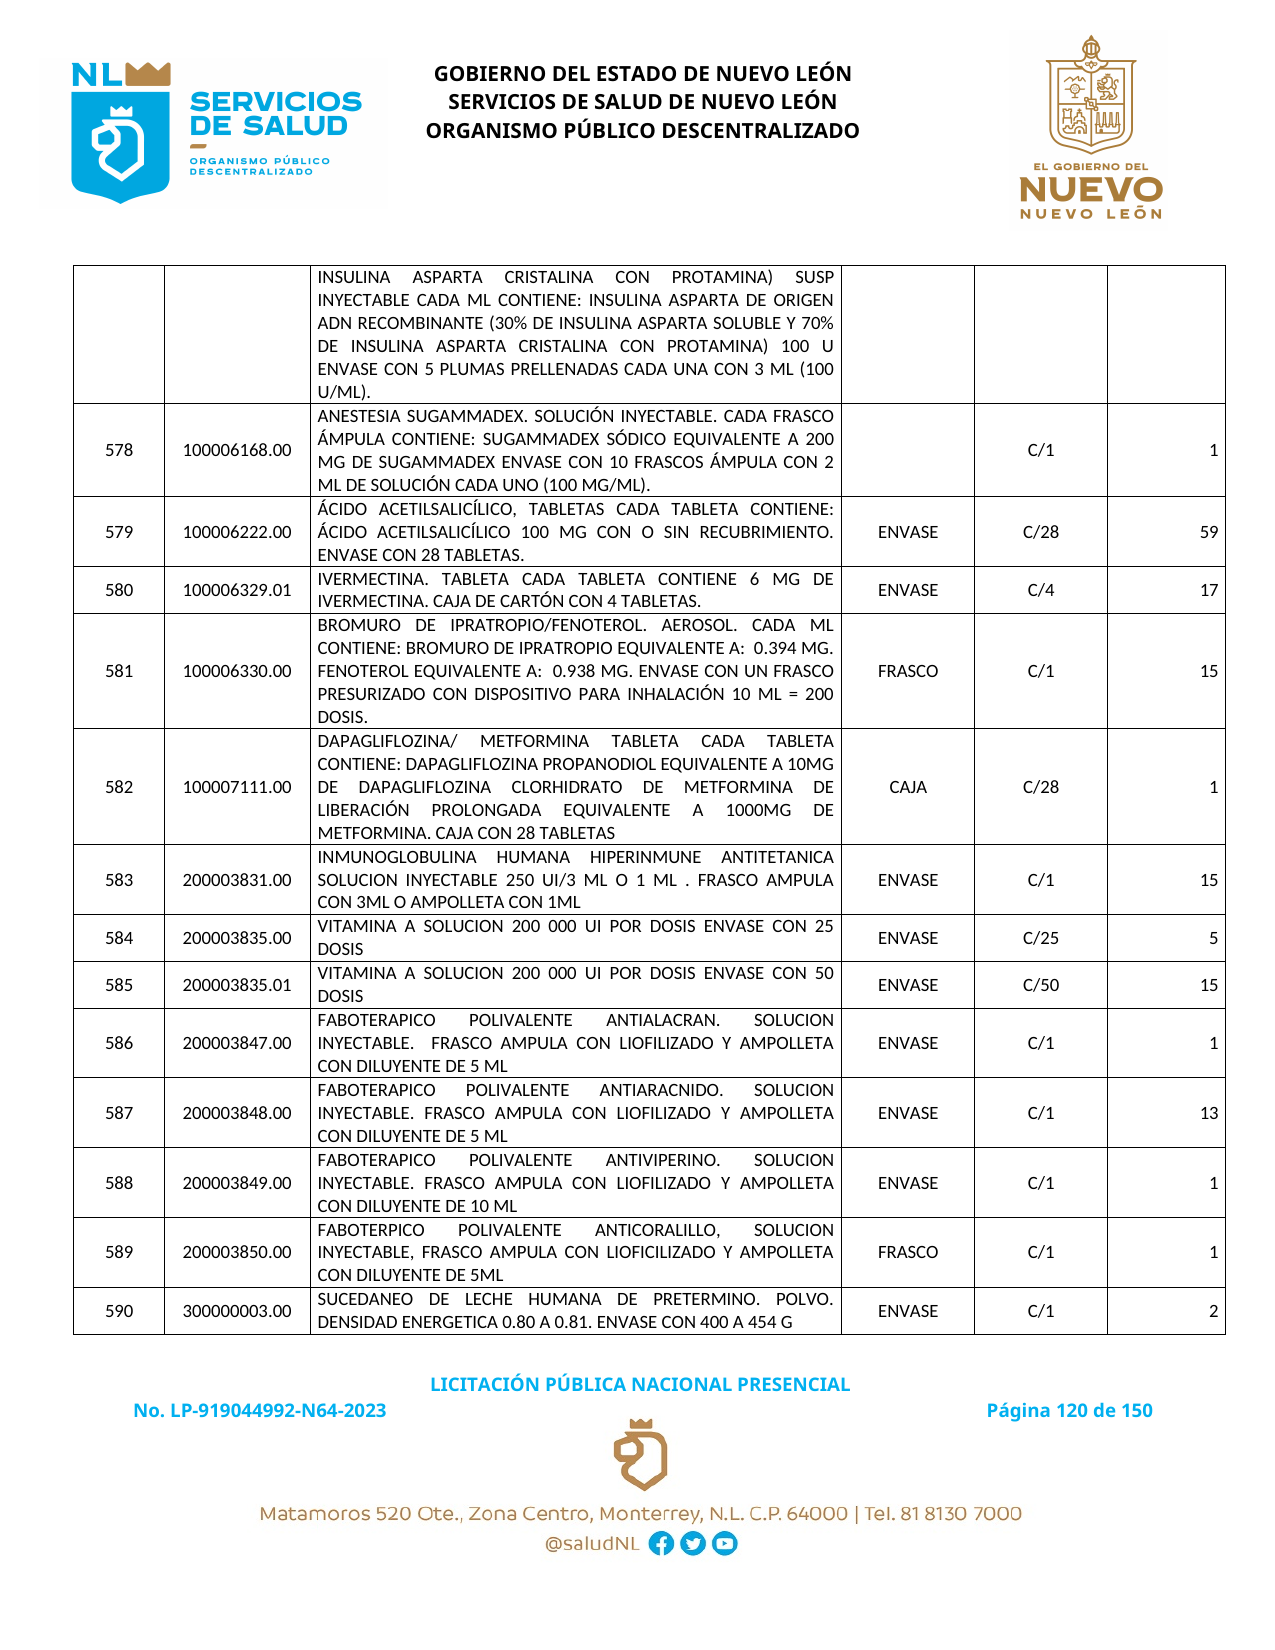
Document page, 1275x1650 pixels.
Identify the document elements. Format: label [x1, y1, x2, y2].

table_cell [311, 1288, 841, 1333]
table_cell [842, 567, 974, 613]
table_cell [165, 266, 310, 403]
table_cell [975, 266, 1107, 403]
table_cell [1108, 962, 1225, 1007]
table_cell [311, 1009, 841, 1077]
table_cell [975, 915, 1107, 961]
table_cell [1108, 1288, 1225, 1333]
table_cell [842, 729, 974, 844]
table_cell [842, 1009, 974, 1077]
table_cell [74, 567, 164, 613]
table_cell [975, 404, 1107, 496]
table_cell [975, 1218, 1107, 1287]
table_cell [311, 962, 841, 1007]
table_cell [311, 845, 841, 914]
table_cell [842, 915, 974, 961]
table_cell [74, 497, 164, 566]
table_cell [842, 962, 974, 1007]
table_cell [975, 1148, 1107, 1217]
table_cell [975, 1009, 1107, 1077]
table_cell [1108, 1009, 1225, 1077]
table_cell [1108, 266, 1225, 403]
picture [38, 58, 388, 209]
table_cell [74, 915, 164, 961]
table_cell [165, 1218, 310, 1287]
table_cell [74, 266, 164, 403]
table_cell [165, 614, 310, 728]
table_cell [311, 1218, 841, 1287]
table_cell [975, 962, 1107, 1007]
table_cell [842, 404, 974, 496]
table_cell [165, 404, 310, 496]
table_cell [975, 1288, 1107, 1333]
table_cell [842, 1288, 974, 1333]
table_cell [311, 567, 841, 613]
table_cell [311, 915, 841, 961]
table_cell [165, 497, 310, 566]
picture [0, 1401, 1272, 1571]
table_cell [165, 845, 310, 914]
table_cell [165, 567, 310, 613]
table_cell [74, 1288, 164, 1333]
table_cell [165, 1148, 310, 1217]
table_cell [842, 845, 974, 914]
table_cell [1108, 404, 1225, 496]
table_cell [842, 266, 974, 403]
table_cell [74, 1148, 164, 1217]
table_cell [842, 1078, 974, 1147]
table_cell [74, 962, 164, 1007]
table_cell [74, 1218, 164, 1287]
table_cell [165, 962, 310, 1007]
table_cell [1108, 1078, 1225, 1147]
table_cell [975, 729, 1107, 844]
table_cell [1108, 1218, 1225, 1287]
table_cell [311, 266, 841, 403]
picture [1008, 30, 1169, 231]
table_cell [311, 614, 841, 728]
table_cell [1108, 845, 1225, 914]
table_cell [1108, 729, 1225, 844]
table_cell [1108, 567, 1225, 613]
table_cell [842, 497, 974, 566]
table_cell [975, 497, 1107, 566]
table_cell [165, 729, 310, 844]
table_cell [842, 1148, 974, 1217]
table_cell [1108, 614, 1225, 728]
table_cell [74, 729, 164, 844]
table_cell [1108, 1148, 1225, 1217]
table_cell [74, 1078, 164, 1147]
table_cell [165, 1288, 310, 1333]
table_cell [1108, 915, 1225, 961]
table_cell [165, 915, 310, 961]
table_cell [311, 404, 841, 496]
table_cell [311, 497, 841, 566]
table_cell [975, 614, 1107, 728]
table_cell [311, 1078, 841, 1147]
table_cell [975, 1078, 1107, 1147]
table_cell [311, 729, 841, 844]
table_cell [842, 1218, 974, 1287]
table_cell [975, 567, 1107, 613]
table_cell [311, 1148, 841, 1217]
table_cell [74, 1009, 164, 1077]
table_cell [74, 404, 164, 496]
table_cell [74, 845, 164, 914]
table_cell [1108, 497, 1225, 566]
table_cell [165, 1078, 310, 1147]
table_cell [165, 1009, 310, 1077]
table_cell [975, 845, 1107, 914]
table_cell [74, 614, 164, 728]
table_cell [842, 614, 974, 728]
